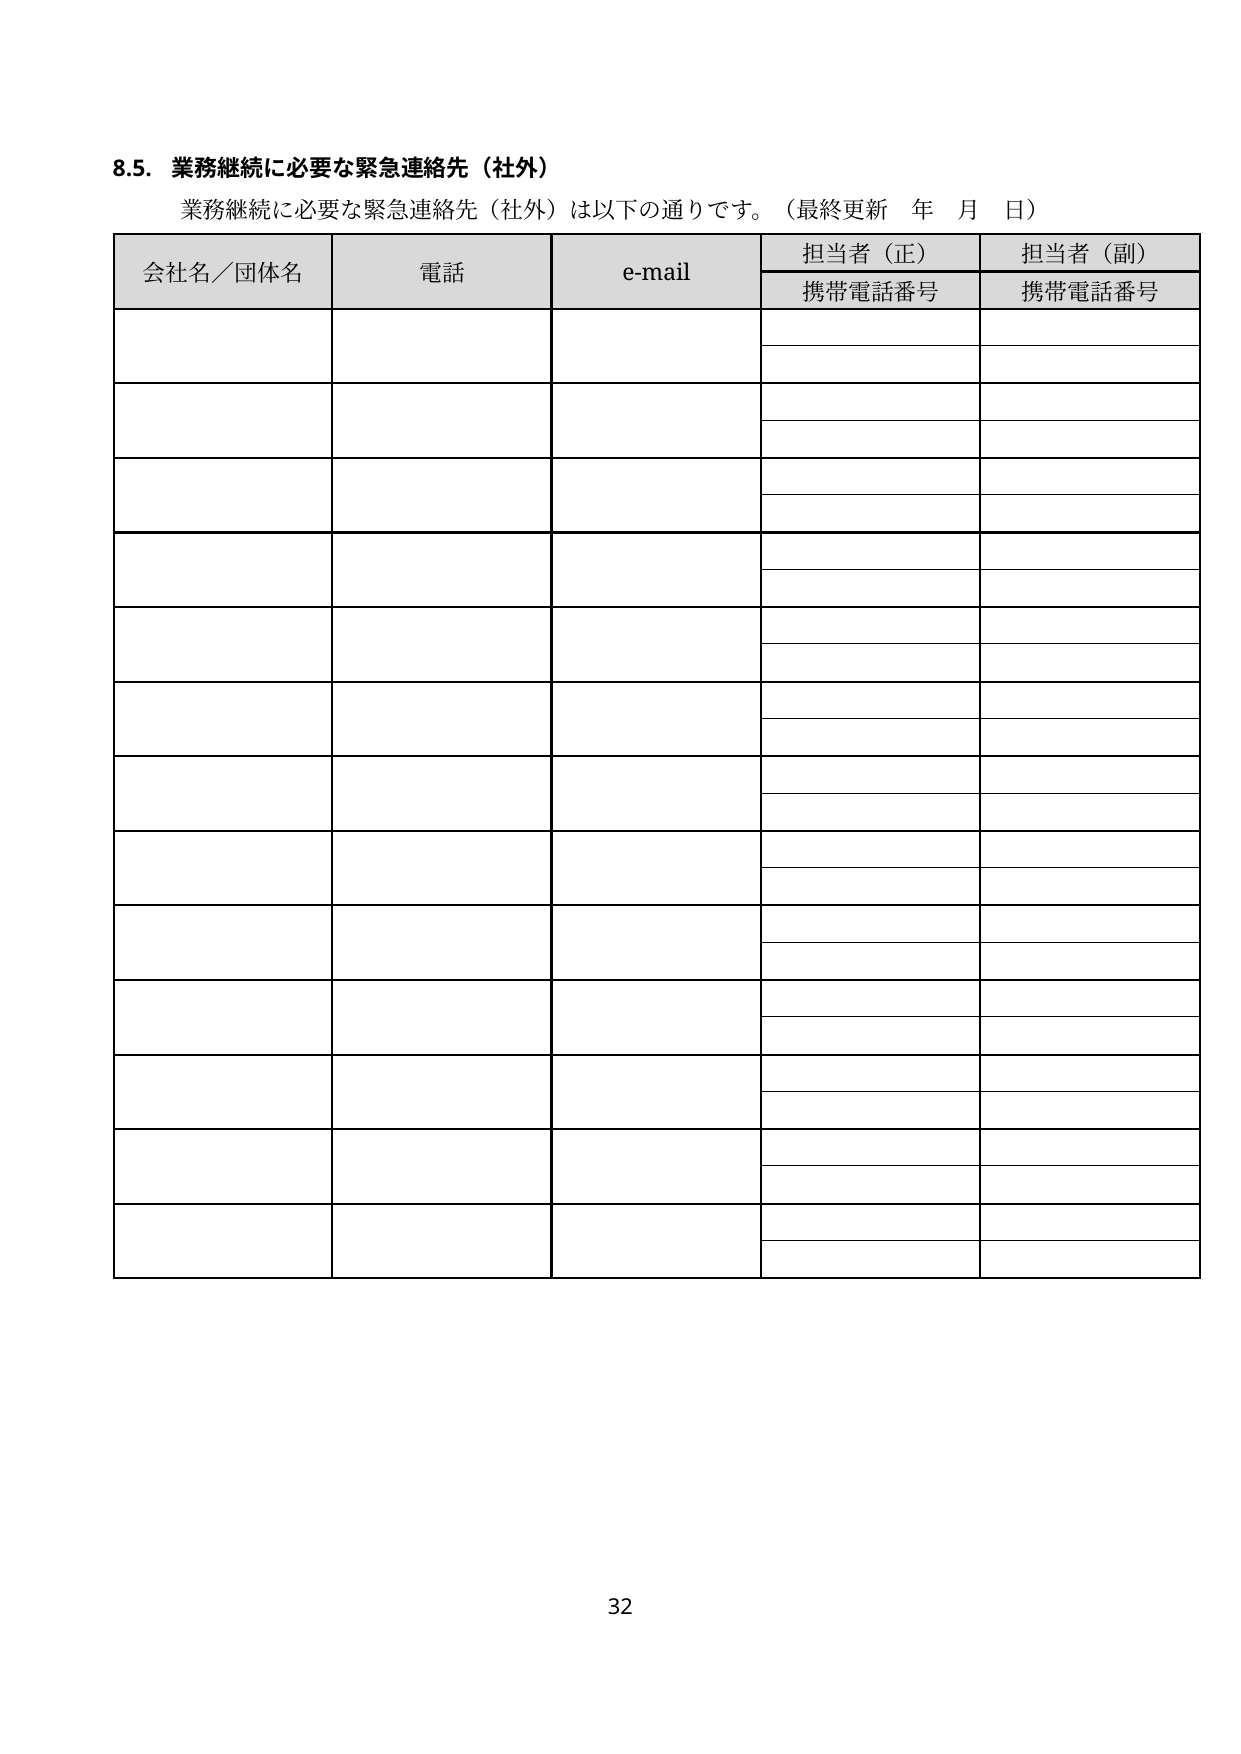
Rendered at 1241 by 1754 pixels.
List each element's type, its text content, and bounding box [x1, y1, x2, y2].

table_cell [553, 1205, 760, 1277]
table_cell [553, 1130, 760, 1203]
table_cell [115, 534, 331, 606]
table_cell 携帯電話番号 [981, 273, 1199, 308]
table_cell [981, 794, 1199, 830]
table_cell [981, 310, 1199, 345]
table_cell [981, 459, 1199, 494]
table_cell [553, 384, 760, 457]
table_cell [115, 384, 331, 457]
table_cell [115, 310, 331, 382]
table_cell [333, 683, 550, 755]
table_cell [333, 1130, 550, 1203]
table_cell [981, 421, 1199, 457]
table_cell [762, 570, 979, 606]
table_header 電話 [333, 235, 550, 308]
table_cell [762, 1017, 979, 1053]
table_cell [115, 981, 331, 1053]
table_cell [553, 310, 760, 382]
table_cell [762, 644, 979, 681]
table_cell [981, 1056, 1199, 1091]
table_cell [333, 608, 550, 681]
table_cell [981, 943, 1199, 979]
table_cell [762, 794, 979, 830]
table_cell [553, 683, 760, 755]
table_cell [333, 757, 550, 830]
subtitle 業務継続に必要な緊急連絡先（社外） [112, 150, 1128, 183]
table_header 担当者（副） [981, 235, 1199, 270]
table_cell [333, 1056, 550, 1128]
table_cell [115, 683, 331, 755]
table_cell [115, 608, 331, 681]
table_cell [981, 906, 1199, 942]
table_header 会社名／団体名 [115, 235, 331, 308]
table_cell [333, 981, 550, 1053]
table_cell [553, 906, 760, 979]
table_cell [762, 310, 979, 345]
table_cell [981, 1017, 1199, 1053]
table_cell [981, 570, 1199, 606]
table_cell [115, 757, 331, 830]
table_cell [981, 534, 1199, 569]
table_cell [553, 981, 760, 1053]
table_cell [981, 757, 1199, 792]
table_cell [762, 1205, 979, 1240]
table_cell [981, 346, 1199, 382]
table_cell [981, 683, 1199, 718]
table_cell [115, 906, 331, 979]
table_cell [981, 868, 1199, 904]
table_cell [981, 1241, 1199, 1277]
table_cell [762, 1166, 979, 1203]
table_header e-mail [553, 235, 760, 308]
table_cell [762, 832, 979, 867]
table_cell [333, 459, 550, 531]
table_cell [333, 534, 550, 606]
table_cell [762, 534, 979, 569]
table_cell [981, 384, 1199, 419]
table_cell [762, 981, 979, 1016]
table_cell [762, 1241, 979, 1277]
table_cell [981, 832, 1199, 867]
table_cell [762, 495, 979, 531]
table_cell [333, 832, 550, 904]
text 業務継続に必要な緊急連絡先（社外）は以下の通りです。（最終更新 年 月 日） [157, 192, 1128, 225]
table_cell [762, 1092, 979, 1128]
table_cell [981, 981, 1199, 1016]
table_cell [981, 608, 1199, 643]
table_cell [333, 1205, 550, 1277]
table_cell [762, 384, 979, 419]
table_cell [981, 1092, 1199, 1128]
table_cell [553, 534, 760, 606]
table_cell [762, 757, 979, 792]
table_cell 携帯電話番号 [762, 273, 979, 308]
table_cell [762, 683, 979, 718]
table_cell [553, 757, 760, 830]
table_cell [762, 868, 979, 904]
table_header 担当者（正） [762, 235, 979, 270]
table_cell [762, 421, 979, 457]
table_cell [762, 943, 979, 979]
table_cell [333, 310, 550, 382]
table_cell [762, 1130, 979, 1165]
table_cell [115, 459, 331, 531]
table_cell [981, 1205, 1199, 1240]
table_cell [333, 384, 550, 457]
table_cell [553, 459, 760, 531]
table_cell [762, 608, 979, 643]
table_cell [762, 1056, 979, 1091]
table_cell [981, 495, 1199, 531]
table_cell [115, 1130, 331, 1203]
table_cell [553, 832, 760, 904]
table_cell [115, 832, 331, 904]
table_cell [981, 1130, 1199, 1165]
table_cell [762, 906, 979, 942]
table_cell [115, 1056, 331, 1128]
table_cell [333, 906, 550, 979]
table_cell [762, 719, 979, 755]
table_cell [981, 719, 1199, 755]
table_cell [553, 1056, 760, 1128]
table_cell [115, 1205, 331, 1277]
table_cell [553, 608, 760, 681]
table_cell [981, 644, 1199, 681]
table_cell [762, 346, 979, 382]
table_cell [981, 1166, 1199, 1203]
table_cell [762, 459, 979, 494]
